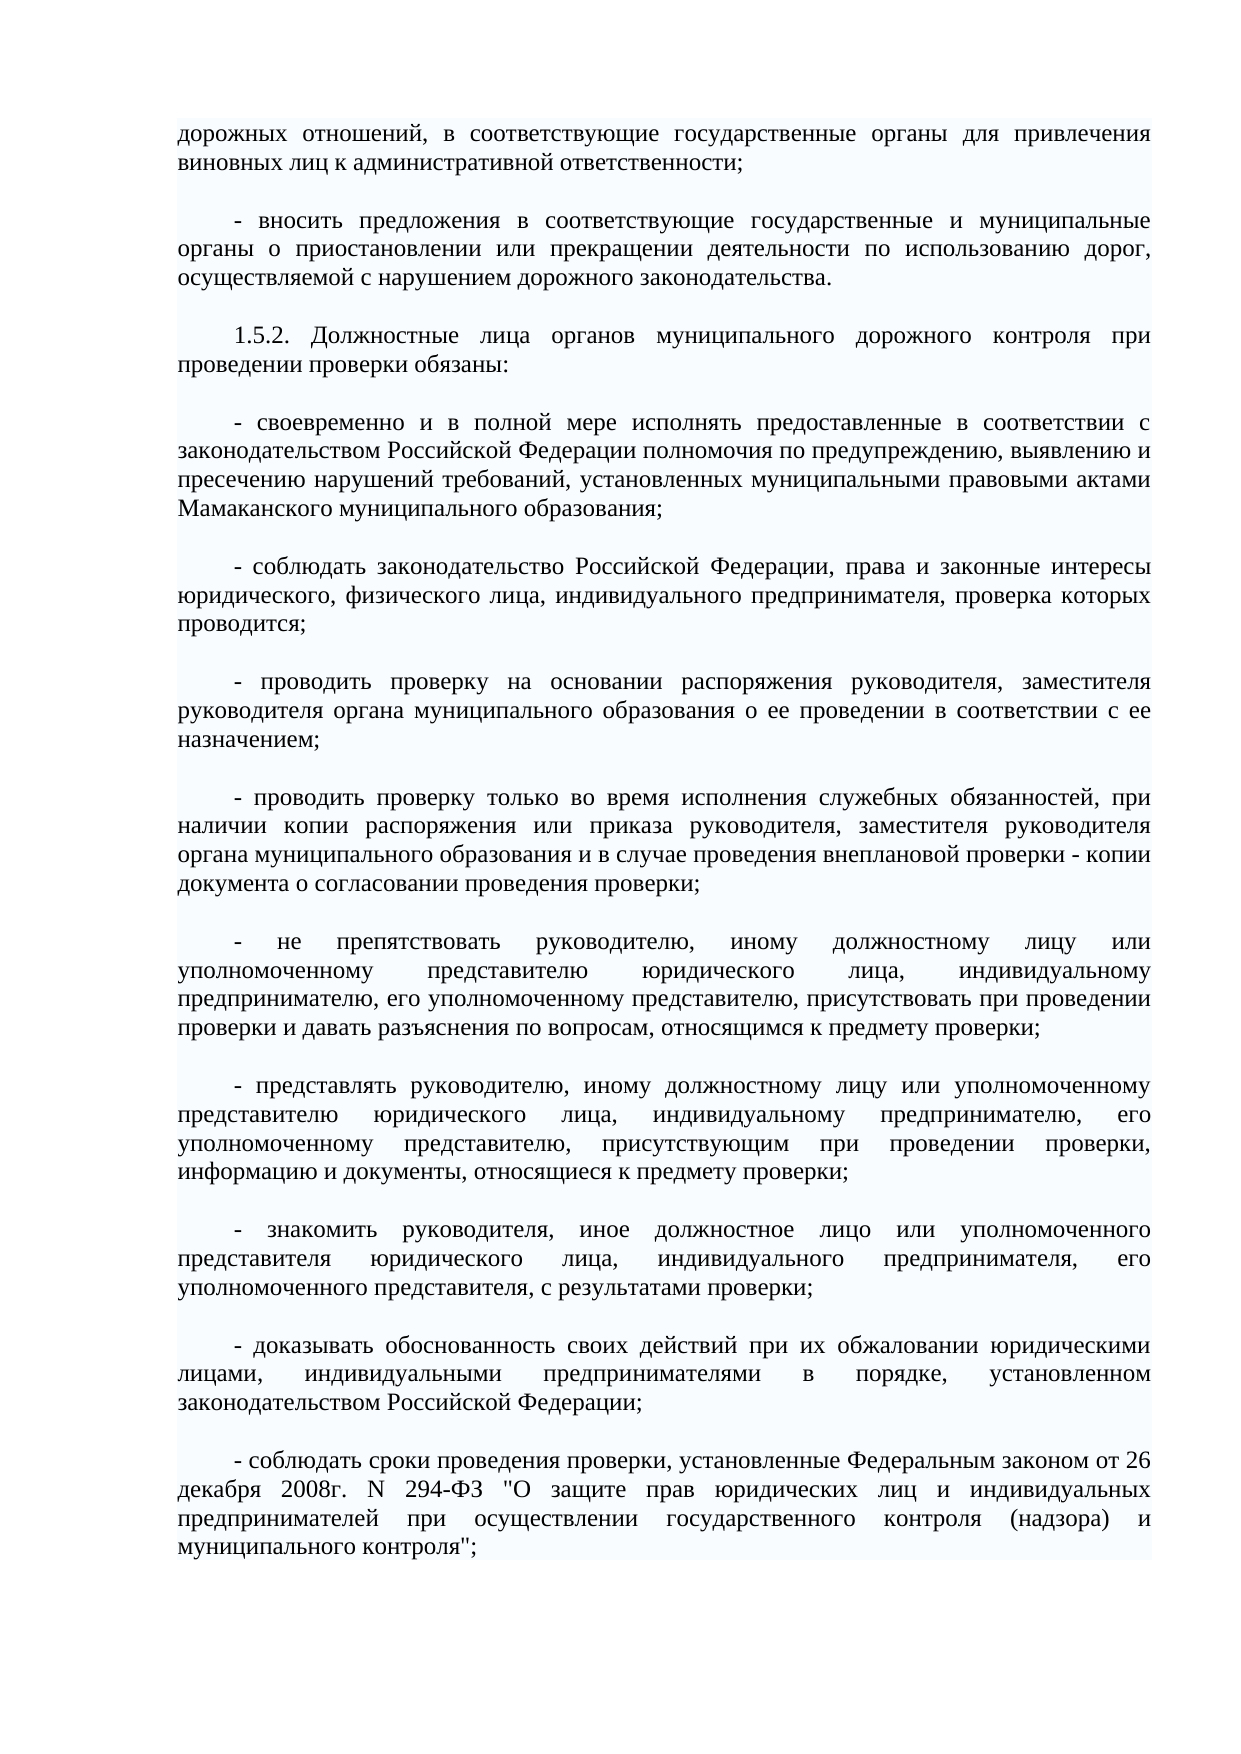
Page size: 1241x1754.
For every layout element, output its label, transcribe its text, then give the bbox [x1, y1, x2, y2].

text - знакомить руководителя, иное должностное лицо или уполномоченного представителя юридического лица, индивидуального предпринимателя, его уполномоченного представителя, с результатами проверки; [177, 1214, 1152, 1301]
text - вносить предложения в соответствующие государственные и муниципальные органы о приостановлении или прекращении деятельности по использованию дорог, осуществляемой с нарушением дорожного законодательства. [177, 205, 1152, 291]
text 1.5.2. Должностные лица органов муниципального дорожного контроля при проведении проверки обязаны: [177, 320, 1152, 378]
text - соблюдать сроки проведения проверки, установленные Федеральным законом от 26 декабря 2008г. N 294-ФЗ "О защите прав юридических лиц и индивидуальных предпринимателей при осуществлении государственного контроля (надзора) и муниципального контроля"; [177, 1445, 1152, 1560]
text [177, 118, 1152, 176]
text - своевременно и в полной мере исполнять предоставленные в соответствии с законодательством Российской Федерации полномочия по предупреждению, выявлению и пресечению нарушений требований, установленных муниципальными правовыми актами Мамаканского муниципального образования; [177, 407, 1152, 522]
text - проводить проверку на основании распоряжения руководителя, заместителя руководителя органа муниципального образования о ее проведении в соответствии с ее назначением; [177, 666, 1152, 753]
text - доказывать обоснованность своих действий при их обжаловании юридическими лицами, индивидуальными предпринимателями в порядке, установленном законодательством Российской Федерации; [177, 1330, 1152, 1416]
text - соблюдать законодательство Российской Федерации, права и законные интересы юридического, физического лица, индивидуального предпринимателя, проверка которых проводится; [177, 551, 1152, 637]
text - проводить проверку только во время исполнения служебных обязанностей, при наличии копии распоряжения или приказа руководителя, заместителя руководителя органа муниципального образования и в случае проведения внеплановой проверки - копии документа о согласовании проведения проверки; [177, 782, 1152, 897]
text - представлять руководителю, иному должностному лицу или уполномоченному представителю юридического лица, индивидуальному предпринимателю, его уполномоченному представителю, присутствующим при проведении проверки, информацию и документы, относящиеся к предмету проверки; [177, 1070, 1152, 1185]
text - не препятствовать руководителю, иному должностному лицу или уполномоченному представителю юридического лица, индивидуальному предпринимателю, его уполномоченному представителю, присутствовать при проведении проверки и давать разъяснения по вопросам, относящимся к предмету проверки; [177, 926, 1152, 1041]
